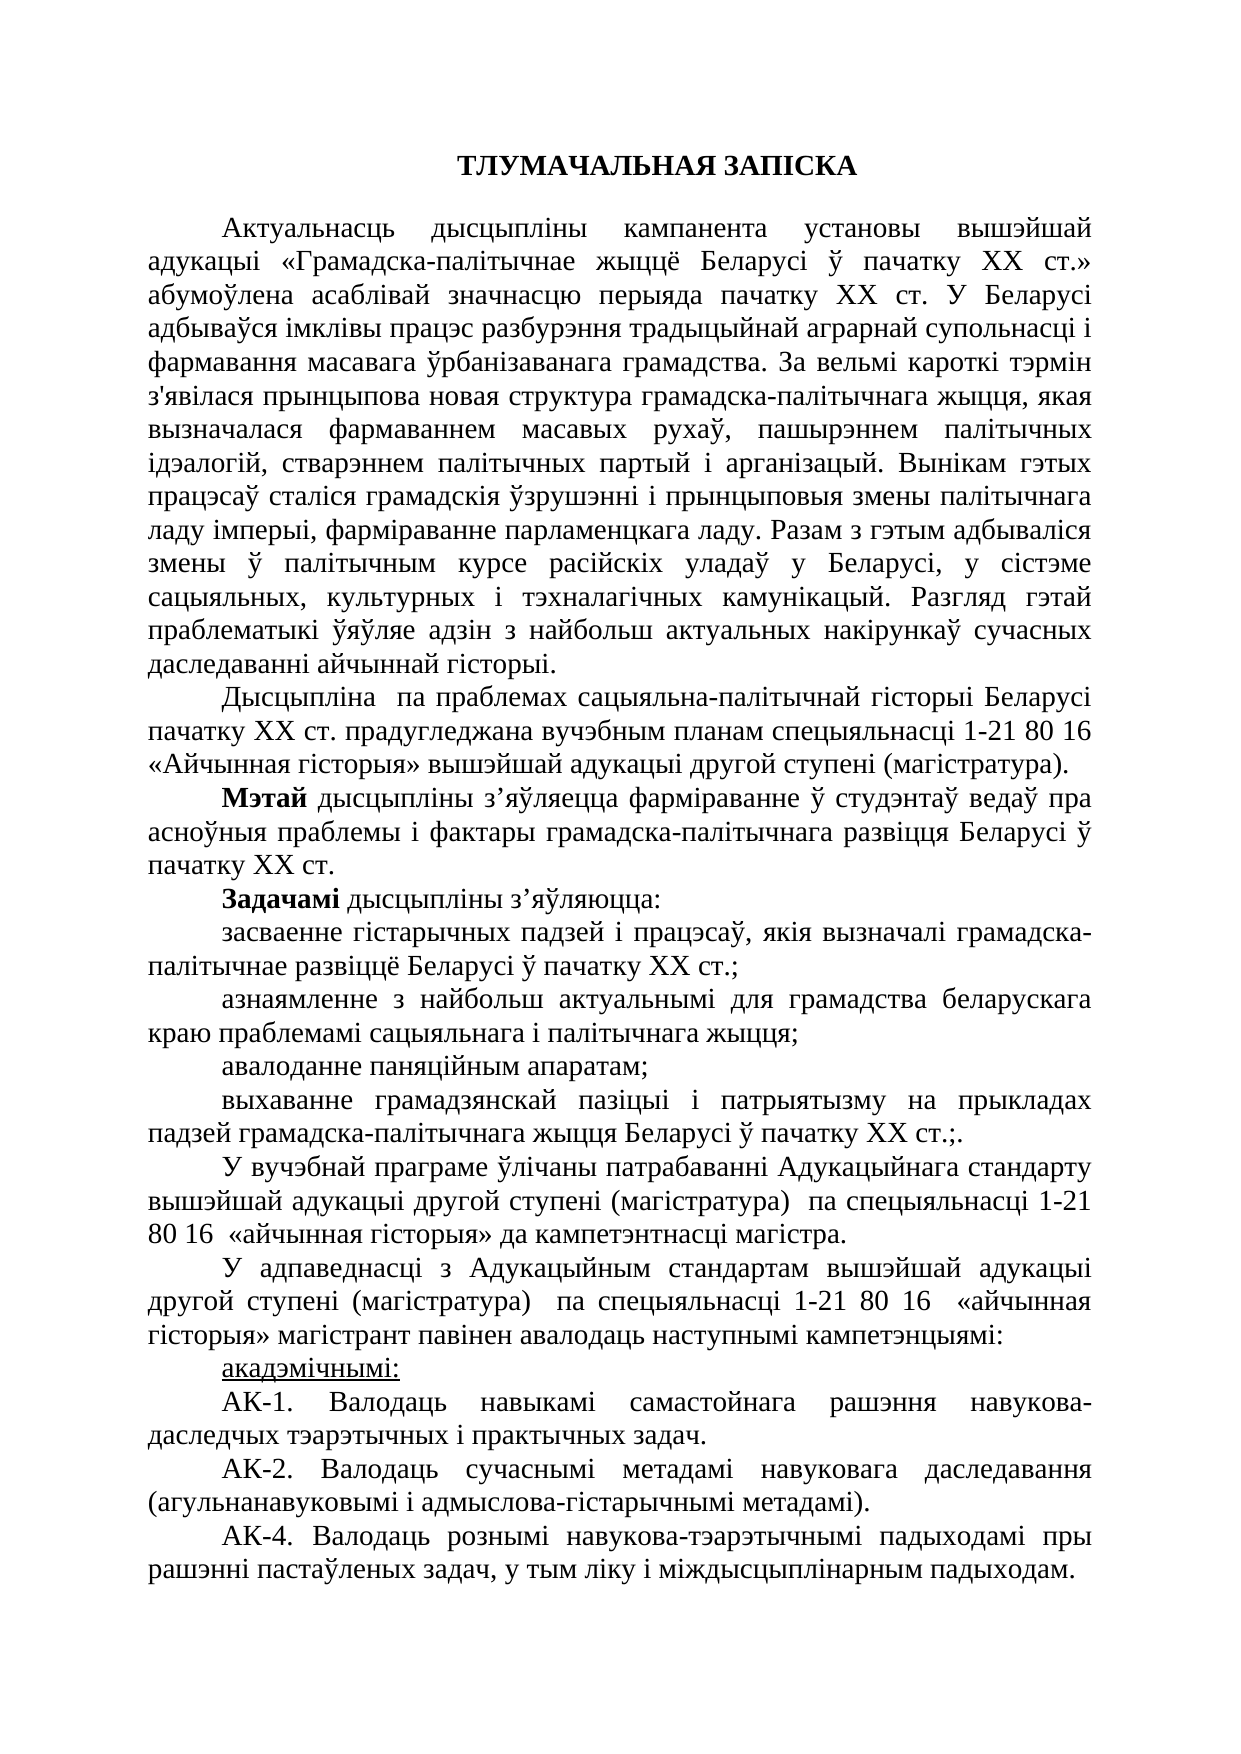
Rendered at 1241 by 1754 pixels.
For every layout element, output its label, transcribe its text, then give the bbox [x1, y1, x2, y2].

text Задачамі дысцыпліны з’яўляюцца: [148, 881, 1093, 914]
text Мэтай дысцыпліны з’яўляецца фарміраванне ў студэнтаў ведаў пра асноўныя праблемы і фактары грамадска-палітычнага развіцця Беларусі ў пачатку ХХ ст. [148, 780, 1093, 881]
text выхаванне грамадзянскай пазіцыі і патрыятызму на прыкладах падзей грамадска-палітычнага жыцця Беларусі ў пачатку ХХ ст.;. [148, 1082, 1093, 1149]
text азнаямленне з найбольш актуальнымі для грамадства беларускага краю праблемамі сацыяльнага і палітычнага жыцця; [148, 981, 1093, 1048]
text АК-4. Валодаць рознымі навукова-тэарэтычнымі падыходамі пры рашэнні пастаўленых задач, у тым ліку і міждысцыплінарным падыходам. [148, 1518, 1093, 1585]
text У адпаведнасці з Адукацыйным стандартам вышэйшай адукацыі другой ступені (магістратура) па спецыяльнасці 1-21 80 16 «айчынная гісторыя» магістрант павінен авалодаць наступнымі кампетэнцыямі: [148, 1250, 1093, 1350]
text АК-2. Валодаць сучаснымі метадамі навуковага даследавання (агульнанавуковымі і адмыслова-гістарычнымі метадамі). [148, 1451, 1093, 1518]
text АК-1. Валодаць навыкамі самастойнага рашэння навукова-даследчых тэарэтычных і практычных задач. [148, 1384, 1093, 1451]
text ТЛУМАЧАЛЬНАЯ ЗАПІСКА [148, 148, 1093, 181]
text засваенне гістарычных падзей і працэсаў, якія вызначалі грамадска-палітычнае развіццё Беларусі ў пачатку ХХ ст.; [148, 914, 1093, 981]
text Дысцыпліна па праблемах сацыяльна-палітычнай гісторыі Беларусі пачатку ХХ ст. прадугледжана вучэбным планам спецыяльнасці 1-21 80 16 «Айчынная гісторыя» вышэйшай адукацыі другой ступені (магістратура). [148, 679, 1093, 780]
text У вучэбнай праграме ўлічаны патрабаванні Адукацыйнага стандарту вышэйшай адукацыі другой ступені (магістратура) па спецыяльнасці 1-21 80 16 «айчынная гісторыя» да кампетэнтнасці магістра. [148, 1149, 1093, 1250]
text авалоданне паняційным апаратам; [148, 1048, 1093, 1082]
text акадэмічнымі: [148, 1350, 1093, 1384]
text Актуальнасць дысцыпліны кампанента установы вышэйшай адукацыі «Грамадска-палітычнае жыццё Беларусі ў пачатку ХХ ст.» абумоўлена асаблівай значнасцю перыяда пачатку ХХ ст. У Беларусі адбываўся імклівы працэс разбурэння традыцыйнай аграрнай супольнасці і фармавання масавага ўрбанізаванага грамадства. За вельмі кароткі тэрмін з'явілася прынцыпова новая структура грамадска-палітычнага жыцця, якая вызначалася фармаваннем масавых рухаў, пашырэннем палітычных ідэалогій, стварэннем палітычных партый і арганізацый. Вынікам гэтых працэсаў сталіся грамадскія ўзрушэнні і прынцыповыя змены палітычнага ладу імперыі, фарміраванне парламенцкага ладу. Разам з гэтым адбываліся змены ў палітычным курсе расійскіх уладаў у Беларусі, у сістэме сацыяльных, культурных і тэхналагічных камунікацый. Разгляд гэтай праблематыкі ўяўляе адзін з найбольш актуальных накірункаў сучасных даследаванні айчыннай гісторыі. [148, 210, 1093, 679]
